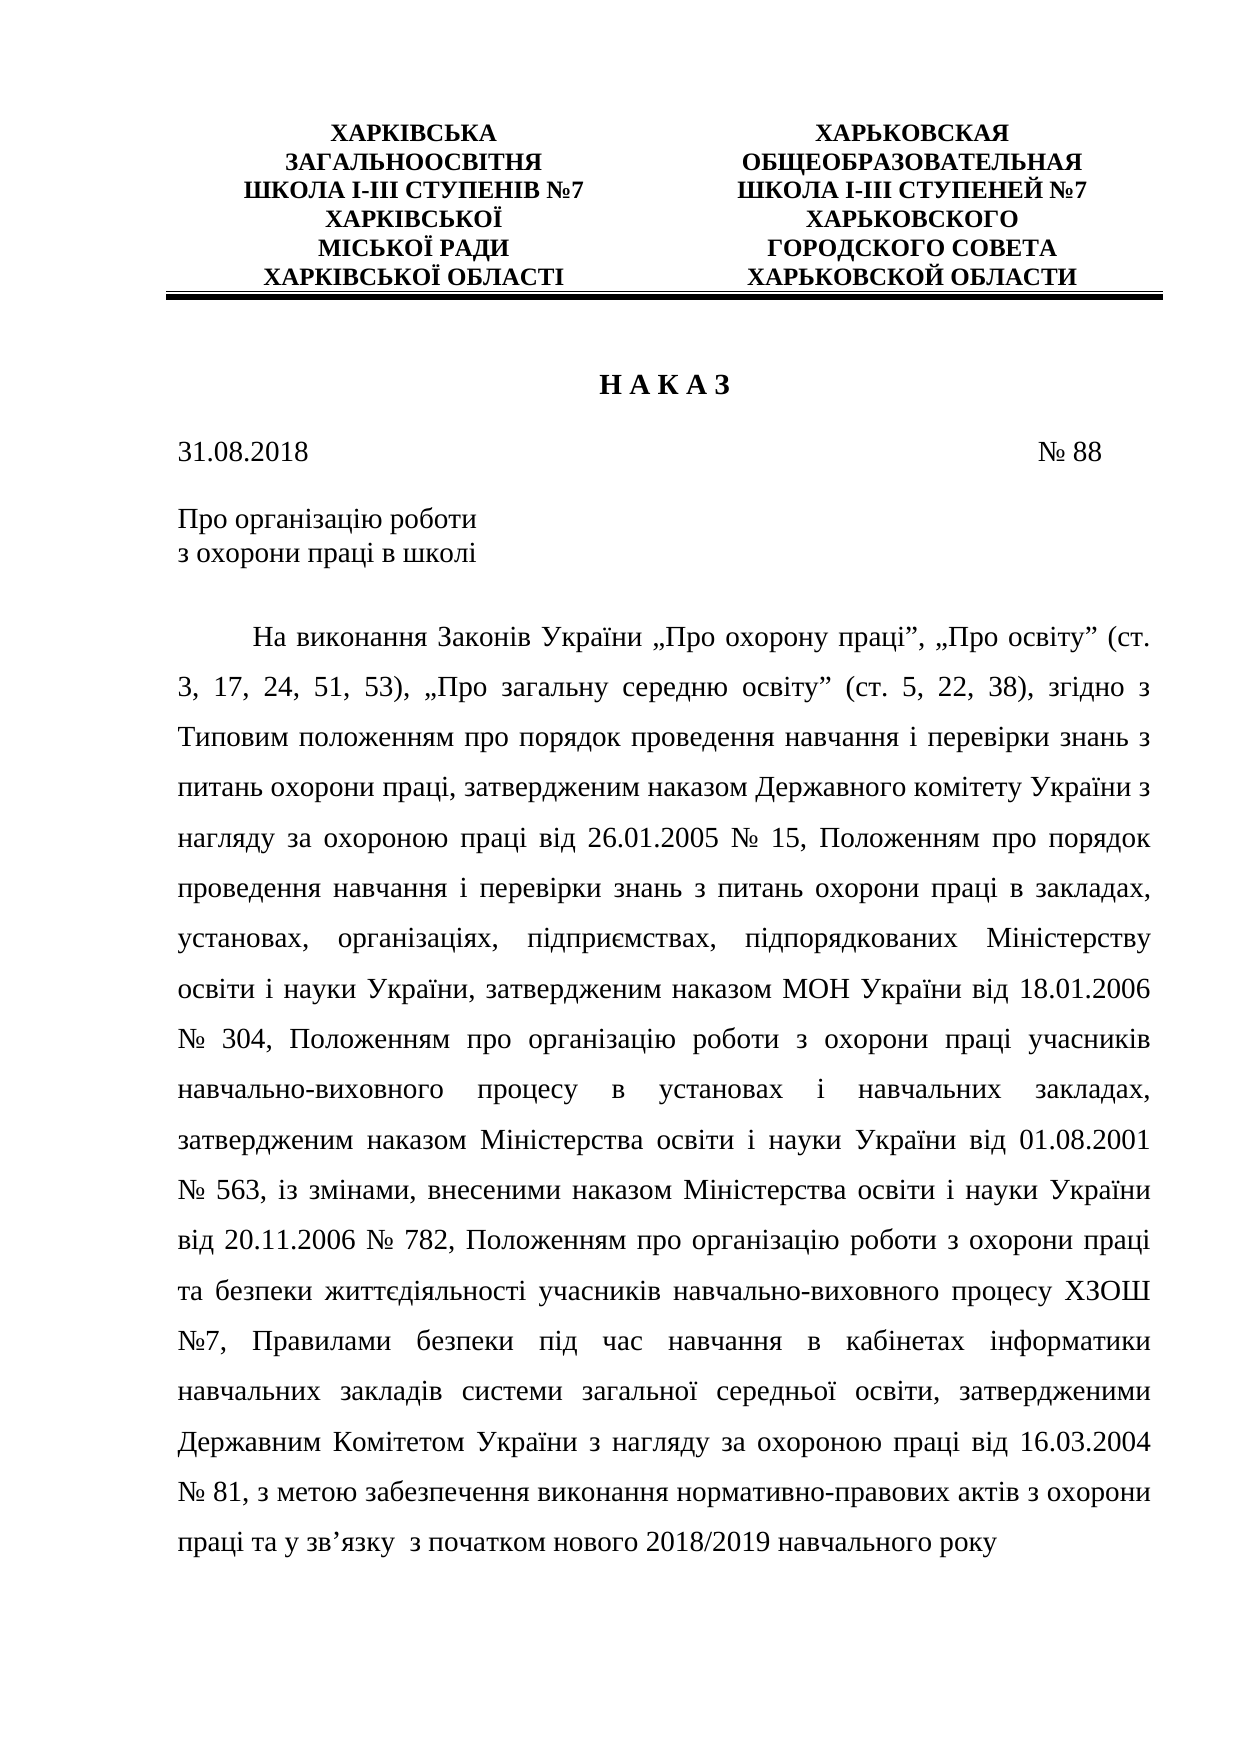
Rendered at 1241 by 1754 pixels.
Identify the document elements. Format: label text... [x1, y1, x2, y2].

text з охорони праці в школі [177, 535, 1152, 568]
table_header ХАРЬКОВСКАЯ ОБЩЕОБРАЗОВАТЕЛЬНАЯ ШКОЛА І-ІІІ СТУПЕНЕЙ №7 ХАРЬКОВСКОГО ГОРОДСКОГО СОВЕТА ХАРЬКОВСКОЙ ОБЛАСТИ [661, 118, 1163, 291]
table_header ХАРКІВСЬКА ЗАГАЛЬНООСВІТНЯ ШКОЛА І-ІІІ СТУПЕНІВ №7 ХАРКІВСЬКОЇ МІСЬКОЇ РАДИ ХАРКІВСЬКОЇ ОБЛАСТІ [166, 118, 661, 291]
text 31.08.2018 № 88 [177, 434, 1152, 468]
text Н А К А З [177, 367, 1152, 401]
text На виконання Законів України „Про охорону праці”, „Про освіту” (ст. 3, 17, 24, 51, 53), „Про загальну середню освіту” (ст. 5, 22, 38), згідно з Типовим положенням про порядок проведення навчання і перевірки знань з питань охорони праці, затвердженим наказом Державного комітету України з нагляду за охороною праці від 26.01.2005 № 15, Положенням про порядок проведення навчання і перевірки знань з питань охорони праці в закладах, установах, організаціях, підприємствах, підпорядкованих Міністерству освіти і науки України, затвердженим наказом МОН України від 18.01.2006 № 304, Положенням про організацію роботи з охорони праці учасників навчально-виховного процесу в установах і навчальних закладах, затвердженим наказом Міністерства освіти і науки України від 01.08.2001 № 563, із змінами, внесеними наказом Міністерства освіти і науки України від 20.11.2006 № 782, Положенням про організацію роботи з охорони праці та безпеки життєдіяльності учасників навчально-виховного процесу ХЗОШ №7, Правилами безпеки під час навчання в кабінетах інформатики навчальних закладів системи загальної середньої освіти, затвердженими Державним Комітетом України з нагляду за охороною праці від 16.03.2004 № 81, з метою забезпечення виконання нормативно-правових актів з охорони праці та у зв’язку з початком нового 2018/2019 навчального року [177, 619, 1152, 1558]
text Про організацію роботи [177, 501, 1152, 535]
